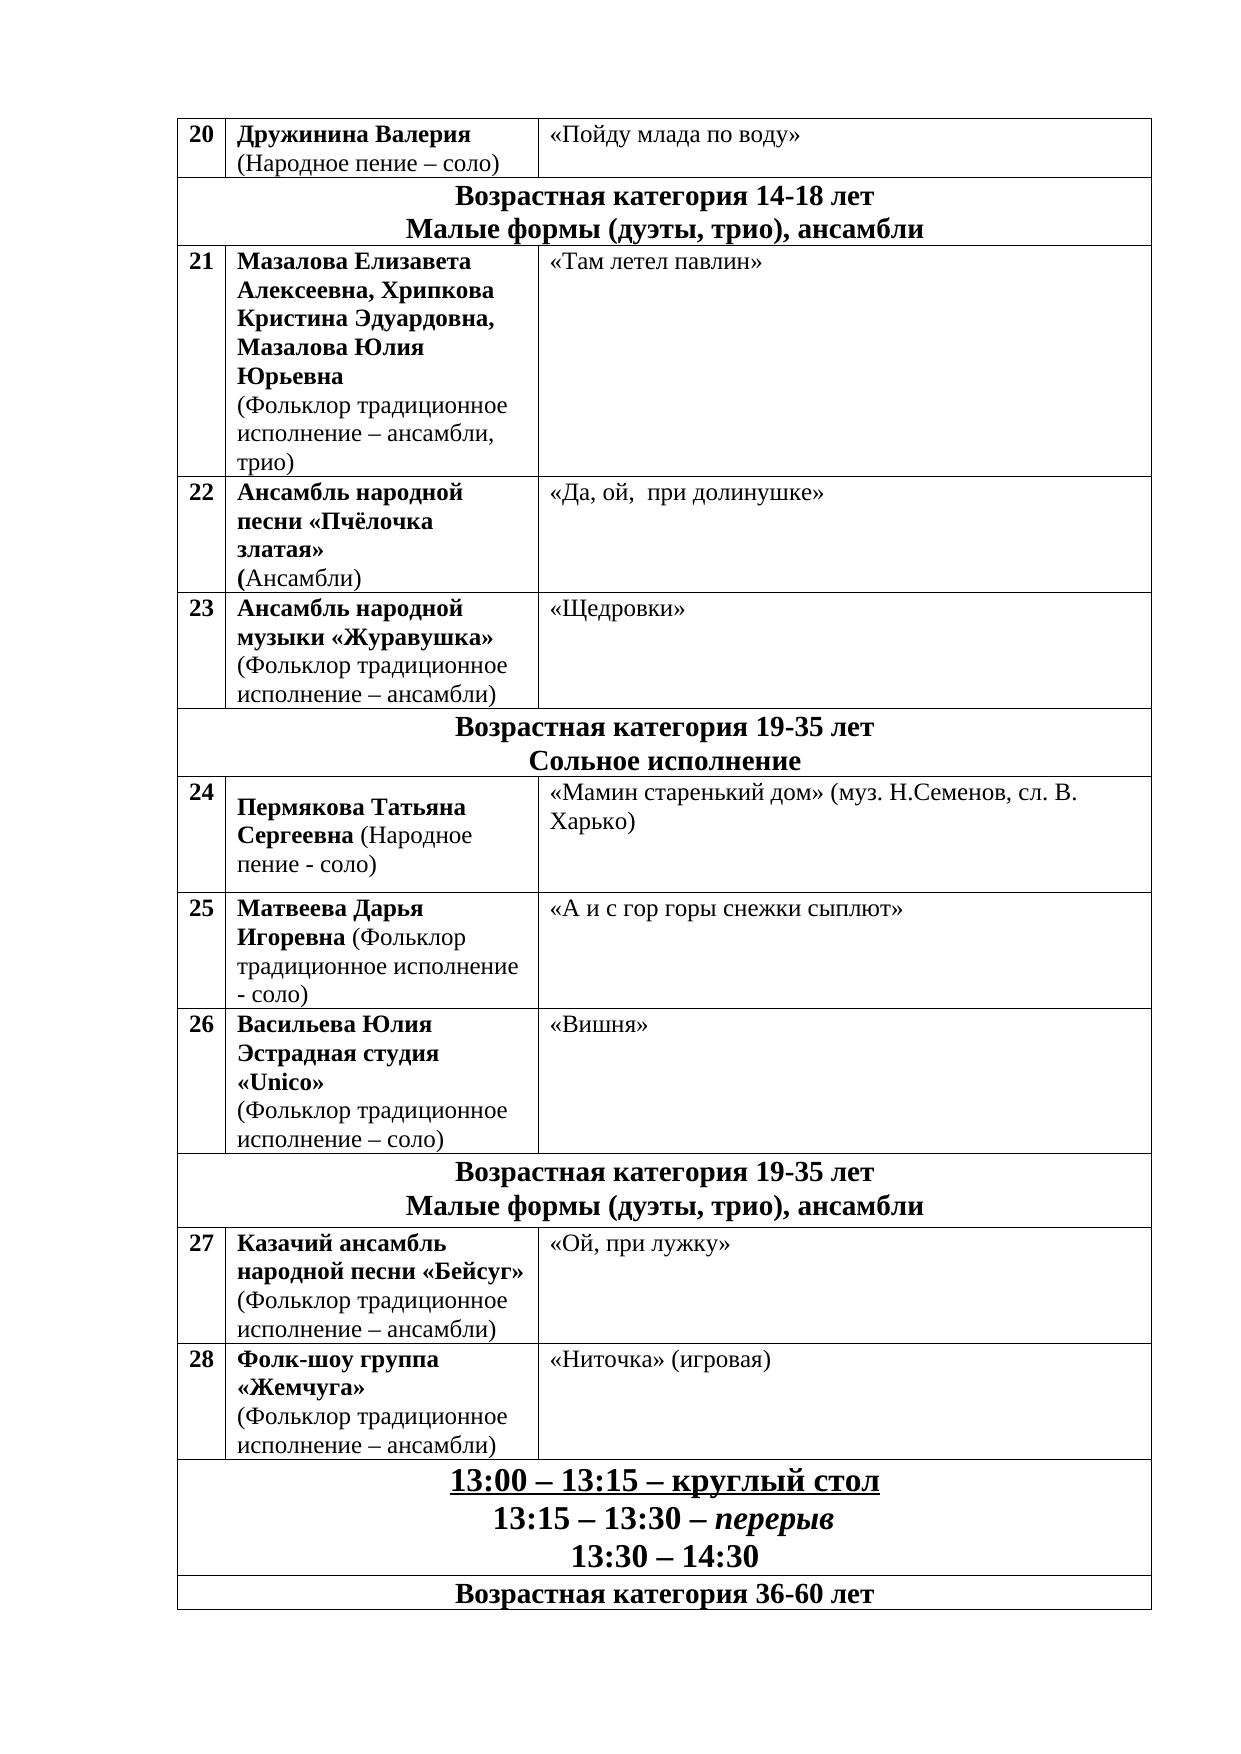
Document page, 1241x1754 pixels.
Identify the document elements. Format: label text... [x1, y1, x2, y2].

table_cell «Ниточка» (игровая) [539, 1344, 1151, 1459]
table_cell «Там летел павлин» [539, 246, 1151, 476]
table_cell Ансамбль народной песни «Пчёлочка златая» (Ансамбли) [226, 477, 538, 592]
table_cell 28 [178, 1344, 225, 1459]
table_cell 22 [178, 477, 225, 592]
table_cell Возрастная категория 14-18 лет Малые формы (дуэты, трио), ансамбли [178, 178, 1151, 245]
table_cell 25 [178, 893, 225, 1008]
table_cell «Да, ой, при долинушке» [539, 477, 1151, 592]
table_cell Казачий ансамбль народной песни «Бейсуг» (Фольклор традиционное исполнение – ансамбли) [226, 1228, 538, 1343]
table_cell Ансамбль народной музыки «Журавушка» (Фольклор традиционное исполнение – ансамбли) [226, 593, 538, 708]
table_cell Васильева Юлия Эстрадная студия «Unico» (Фольклор традиционное исполнение – соло) [226, 1009, 538, 1153]
table_cell «Пойду млада по воду» [539, 119, 1151, 177]
table_cell 27 [178, 1228, 225, 1343]
table_cell Матвеева Дарья Игоревна (Фольклор традиционное исполнение - соло) [226, 893, 538, 1008]
table_cell 23 [178, 593, 225, 708]
table_cell «А и с гор горы снежки сыплют» [539, 893, 1151, 1008]
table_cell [178, 1576, 1151, 1609]
table_cell Возрастная категория 19-35 лет Малые формы (дуэты, трио), ансамбли [178, 1154, 1151, 1227]
table_cell 24 [178, 777, 225, 892]
table_cell Дружинина Валерия (Народное пение – соло) [226, 119, 538, 177]
table_cell Мазалова Елизавета Алексеевна, Хрипкова Кристина Эдуардовна, Мазалова Юлия Юрьевна (Фольклор традиционное исполнение – ансамбли, трио) [226, 246, 538, 476]
table_cell «Мамин старенький дом» (муз. Н.Семенов, сл. В. Харько) [539, 777, 1151, 892]
table_cell Фолк-шоу группа «Жемчуга» (Фольклор традиционное исполнение – ансамбли) [226, 1344, 538, 1459]
table_cell «Щедровки» [539, 593, 1151, 708]
table_cell 21 [178, 246, 225, 476]
table_cell 20 [178, 119, 225, 177]
table_cell «Вишня» [539, 1009, 1151, 1153]
table_cell «Ой, при лужку» [539, 1228, 1151, 1343]
table_cell Пермякова Татьяна Сергеевна (Народное пение - соло) [226, 777, 538, 892]
table_cell 26 [178, 1009, 225, 1153]
table_cell Возрастная категория 19-35 лет Сольное исполнение [178, 709, 1151, 776]
table_cell 13:00 – 13:15 – круглый стол 13:15 – 13:30 – перерыв 13:30 – 14:30 [178, 1460, 1151, 1575]
